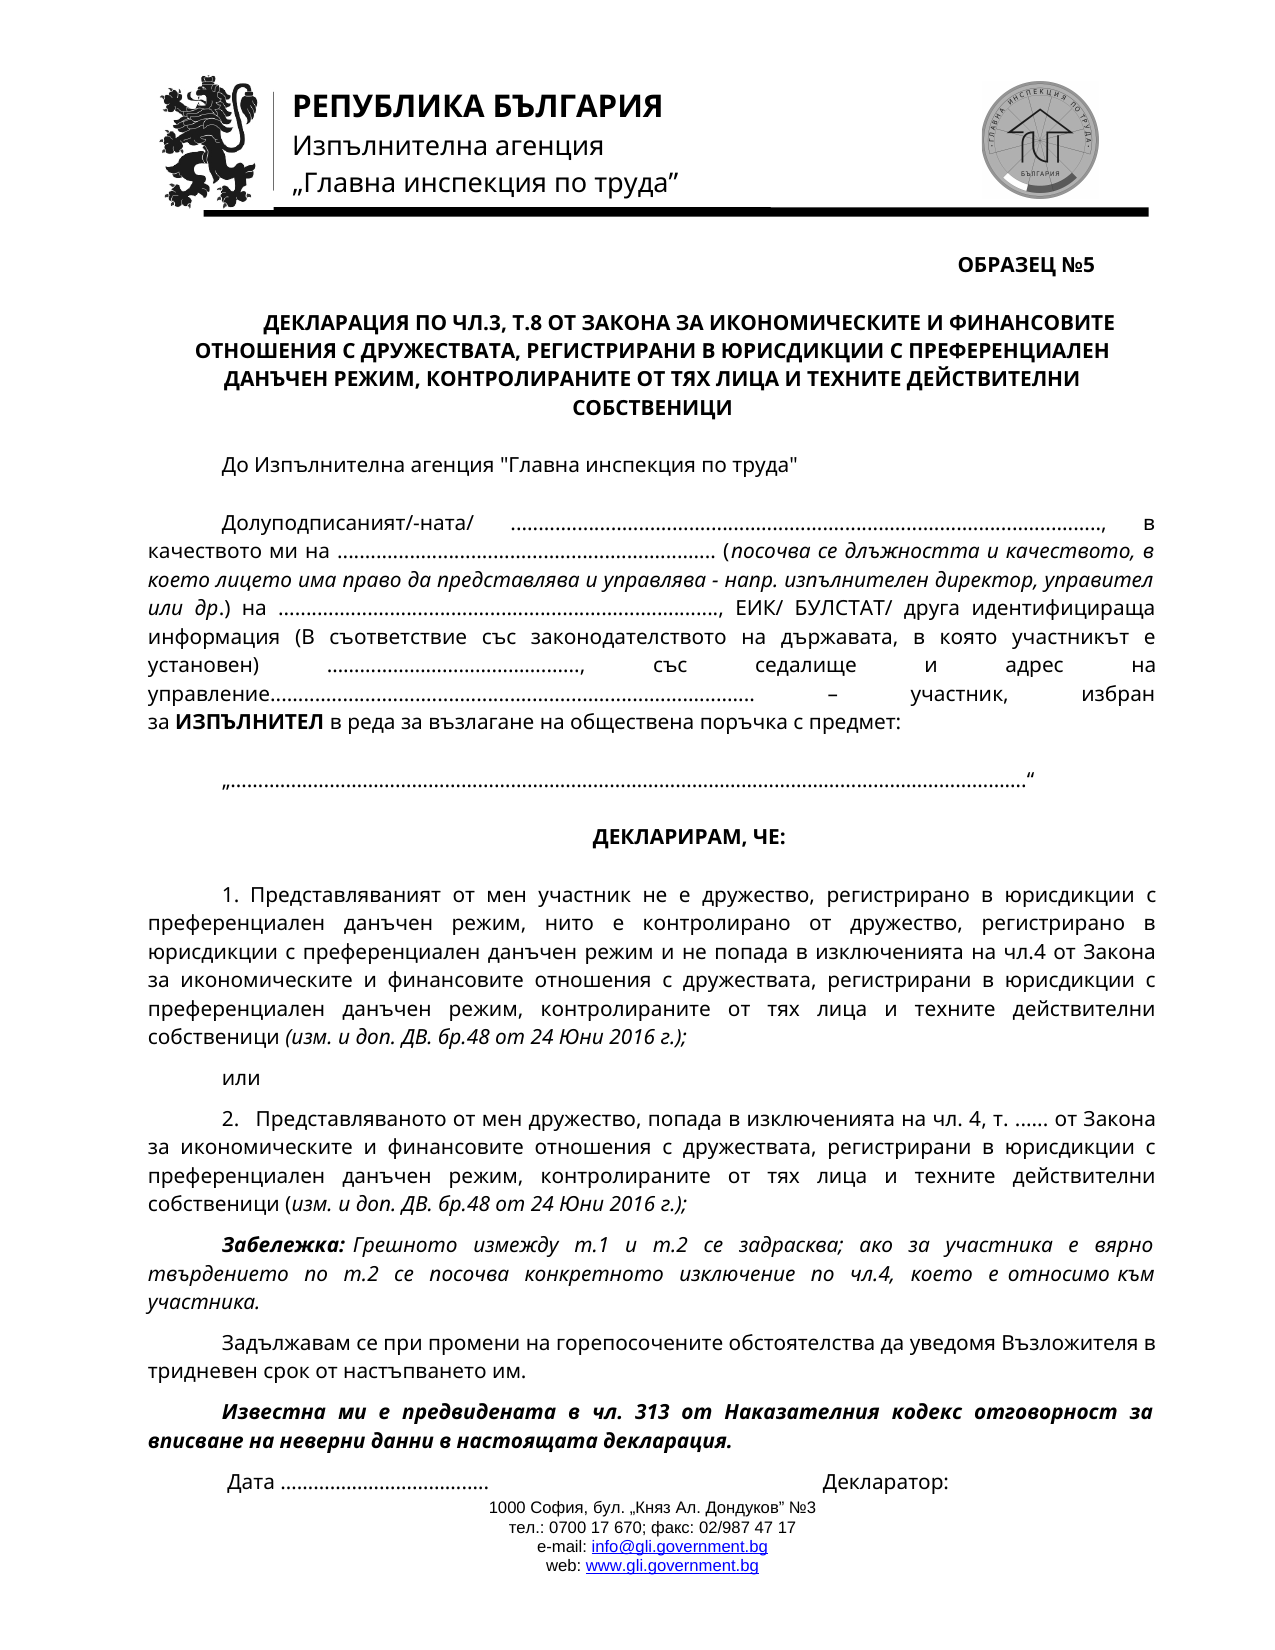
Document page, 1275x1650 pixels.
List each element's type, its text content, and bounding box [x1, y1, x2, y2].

text ДЕКЛАРАЦИЯ ПО ЧЛ.3, Т.8 ОТ ЗАКОНА ЗА ИКОНОМИЧЕСКИТЕ И ФИНАНСОВИТЕ ОТНОШЕНИЯ С ДРУЖЕСТВАТА, РЕГИСТРИРАНИ В ЮРИСДИКЦИИ С ПРЕФЕРЕНЦИАЛЕН ДАНЪЧЕН РЕЖИМ, КОНТРОЛИРАНИТЕ ОТ ТЯХ ЛИЦА И ТЕХНИТЕ ДЕЙСТВИТЕЛНИ СОБСТВЕНИЦИ [148, 308, 1157, 421]
text До Изпълнителна агенция "Главна инспекция по труда" [148, 451, 1157, 479]
text Задължавам се при промени на горепосочените обстоятелства да уведомя Възложителя в тридневен срок от настъпването им. [148, 1328, 1157, 1385]
picture [158, 75, 274, 210]
text или [148, 1063, 1157, 1092]
text Дата …………………………….…. Декларатор: [148, 1467, 1157, 1495]
text Известна ми е предвидената в чл. 313 от Наказателния кодекс отговорност за вписване на неверни данни в настоящата декларация. [148, 1397, 1157, 1454]
text 1. Представляваният от мен участник не е дружество, регистрирано в юрисдикции с преференциален данъчен режим, нито е контролирано от дружество, регистрирано в юрисдикции с преференциален данъчен режим и не попада в изключенията на чл.4 от Закона за икономическите и финансовите отношения с дружествата, регистрирани в юрисдикции с преференциален данъчен режим, контролираните от тях лица и техните действителни собственици (изм. и доп. ДВ. бр.48 от 24 Юни 2016 г.); [148, 880, 1157, 1051]
text ОБРАЗЕЦ №5 [148, 250, 1157, 278]
text „……………………………………………………………………………………………………………………………….“ [148, 765, 1157, 793]
text Долуподписаният/-ната/ .........................................................................................................., в качеството ми на .................................................................... (посочва се длъжността и качеството, в което лицето има право да представлява и управлява - напр. изпълнителен директор, управител или др.) на ..............................................................................., ЕИК/ БУЛСТАТ/ друга идентифицираща информация (В съответствие със законодателството на държавата, в която участникът е установен) …………………………………..….., със седалище и адрес на управление....................................................................................... – участник, избран за ИЗПЪЛНИТЕЛ в реда за възлагане на обществена поръчка с предмет: [148, 508, 1157, 736]
text 2. Представляваното от мен дружество, попада в изключенията на чл. 4, т. ...... от Закона за икономическите и финансовите отношения с дружествата, регистрирани в юрисдикции с преференциален данъчен режим, контролираните от тях лица и техните действителни собственици (изм. и доп. ДВ. бр.48 от 24 Юни 2016 г.); [148, 1104, 1157, 1218]
text ДЕКЛАРИРАМ, ЧЕ: [148, 822, 1157, 851]
text Забележка: Грешното измежду т.1 и т.2 се задрасква; ако за участника е вярно твърдението по т.2 се посочва конкретното изключение по чл.4, което е относимо към участника. [148, 1230, 1157, 1316]
